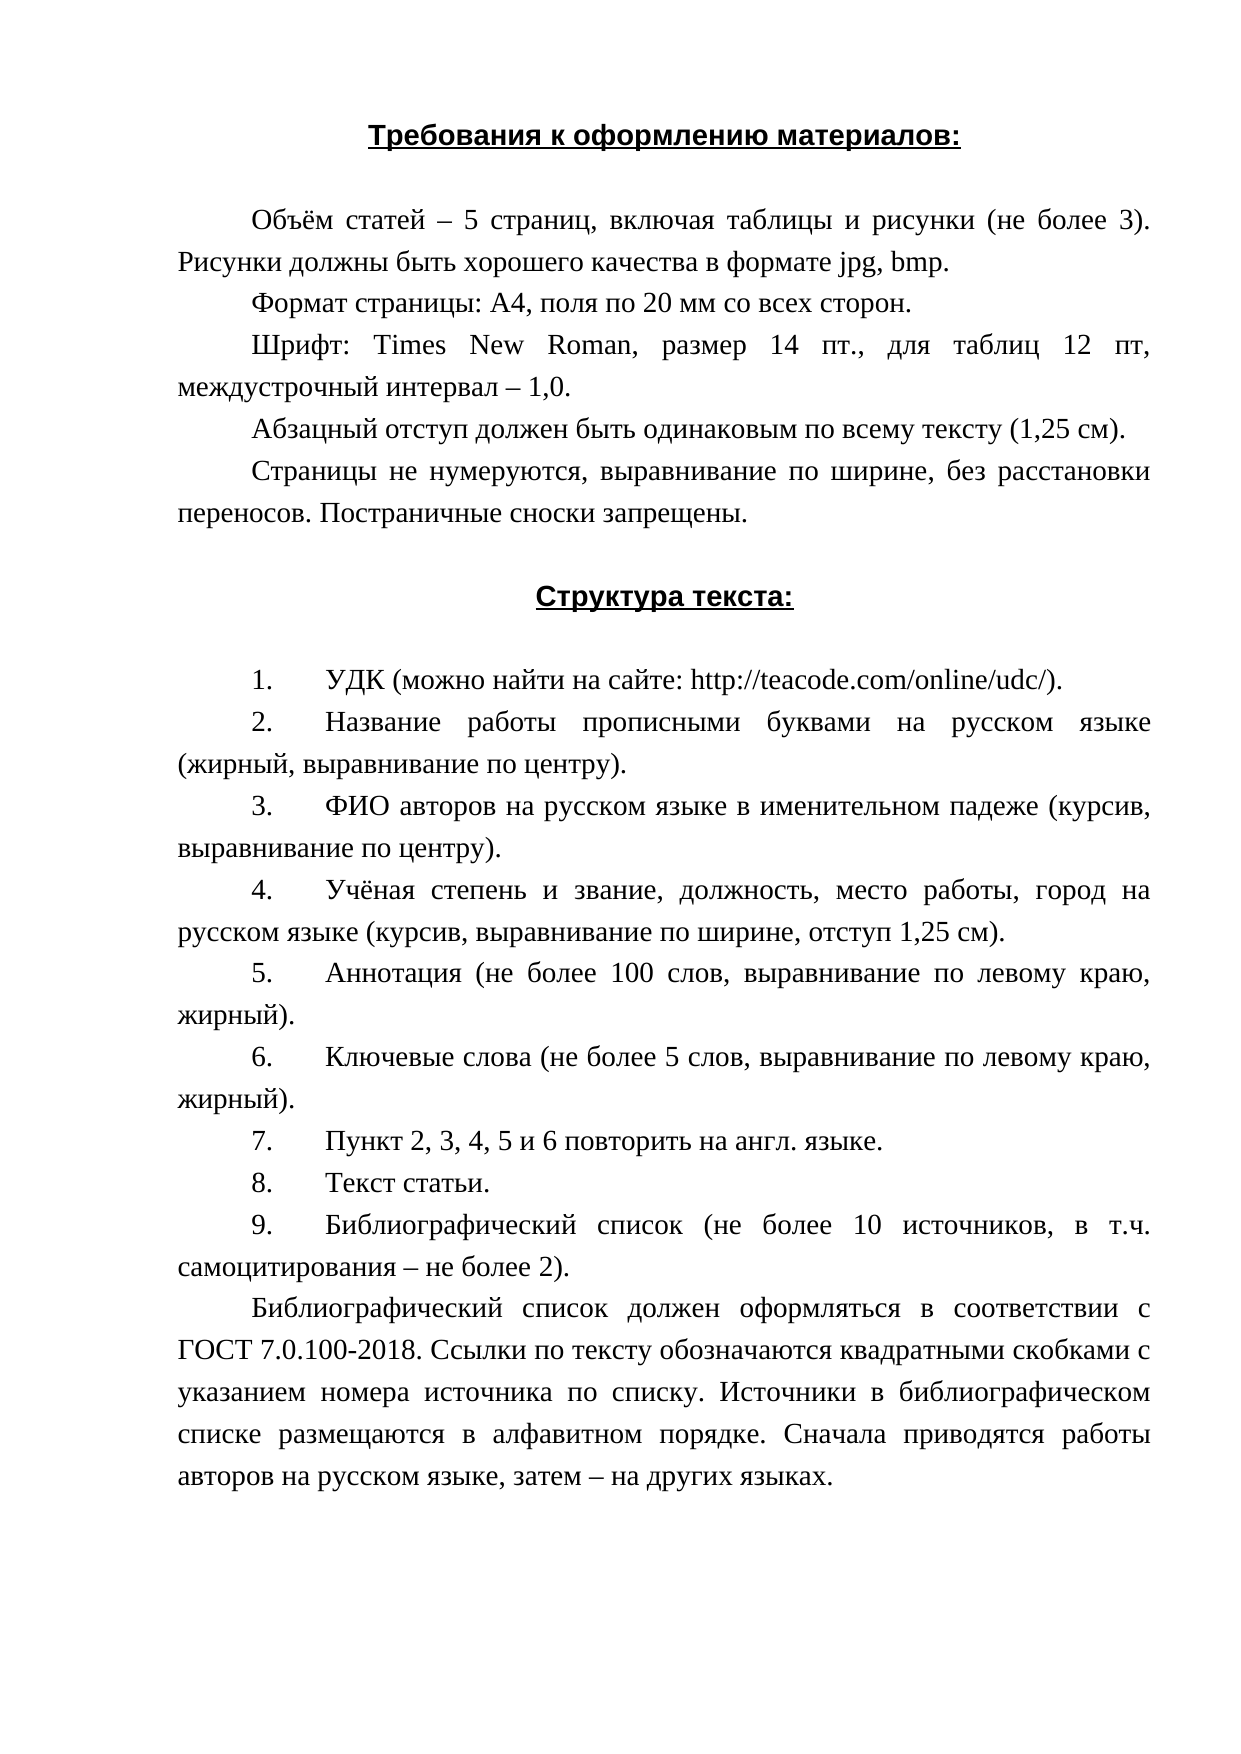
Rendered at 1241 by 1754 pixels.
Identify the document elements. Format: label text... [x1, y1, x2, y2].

list Ключевые слова (не более 5 слов, выравнивание по левому краю, жирный). [177, 1039, 1152, 1115]
list УДК (можно найти на сайте: http://teacode.com/online/udc/). [177, 662, 1152, 696]
list Библиографический список (не более 10 источников, в т.ч. самоцитирования – не более 2). [177, 1207, 1152, 1282]
list Название работы прописными буквами на русском языке (жирный, выравнивание по центру). [177, 704, 1152, 780]
text Шрифт: Times New Roman, размер 14 пт., для таблиц 12 пт, междустрочный интервал – 1,0. [177, 327, 1152, 403]
list Учёная степень и звание, должность, место работы, город на русском языке (курсив, выравнивание по ширине, отступ 1,25 см). [177, 872, 1152, 947]
list Текст статьи. [177, 1165, 1152, 1198]
text Формат страницы: А4, поля по 20 мм со всех сторон. [177, 286, 1152, 319]
list Аннотация (не более 100 слов, выравнивание по левому краю, жирный). [177, 956, 1152, 1031]
text Требования к оформлению материалов: [177, 118, 1152, 152]
text Страницы не нумеруются, выравнивание по ширине, без расстановки переносов. Постраничные сноски запрещены. [177, 453, 1152, 528]
text Библиографический список должен оформляться в соответствии с ГОСТ 7.0.100-2018. Ссылки по тексту обозначаются квадратными скобками с указанием номера источника по списку. Источники в библиографическом списке размещаются в алфавитном порядке. Сначала приводятся работы авторов на русском языке, затем – на других языках. [177, 1291, 1152, 1492]
text Абзацный отступ должен быть одинаковым по всему тексту (1,25 см). [177, 411, 1152, 445]
text Структура текста: [177, 579, 1152, 612]
list ФИО авторов на русском языке в именительном падеже (курсив, выравнивание по центру). [177, 788, 1152, 863]
list Пункт 2, 3, 4, 5 и 6 повторить на англ. языке. [177, 1123, 1152, 1157]
text Объём статей – 5 страниц, включая таблицы и рисунки (не более 3). Рисунки должны быть хорошего качества в формате jpg, bmp. [177, 202, 1152, 277]
